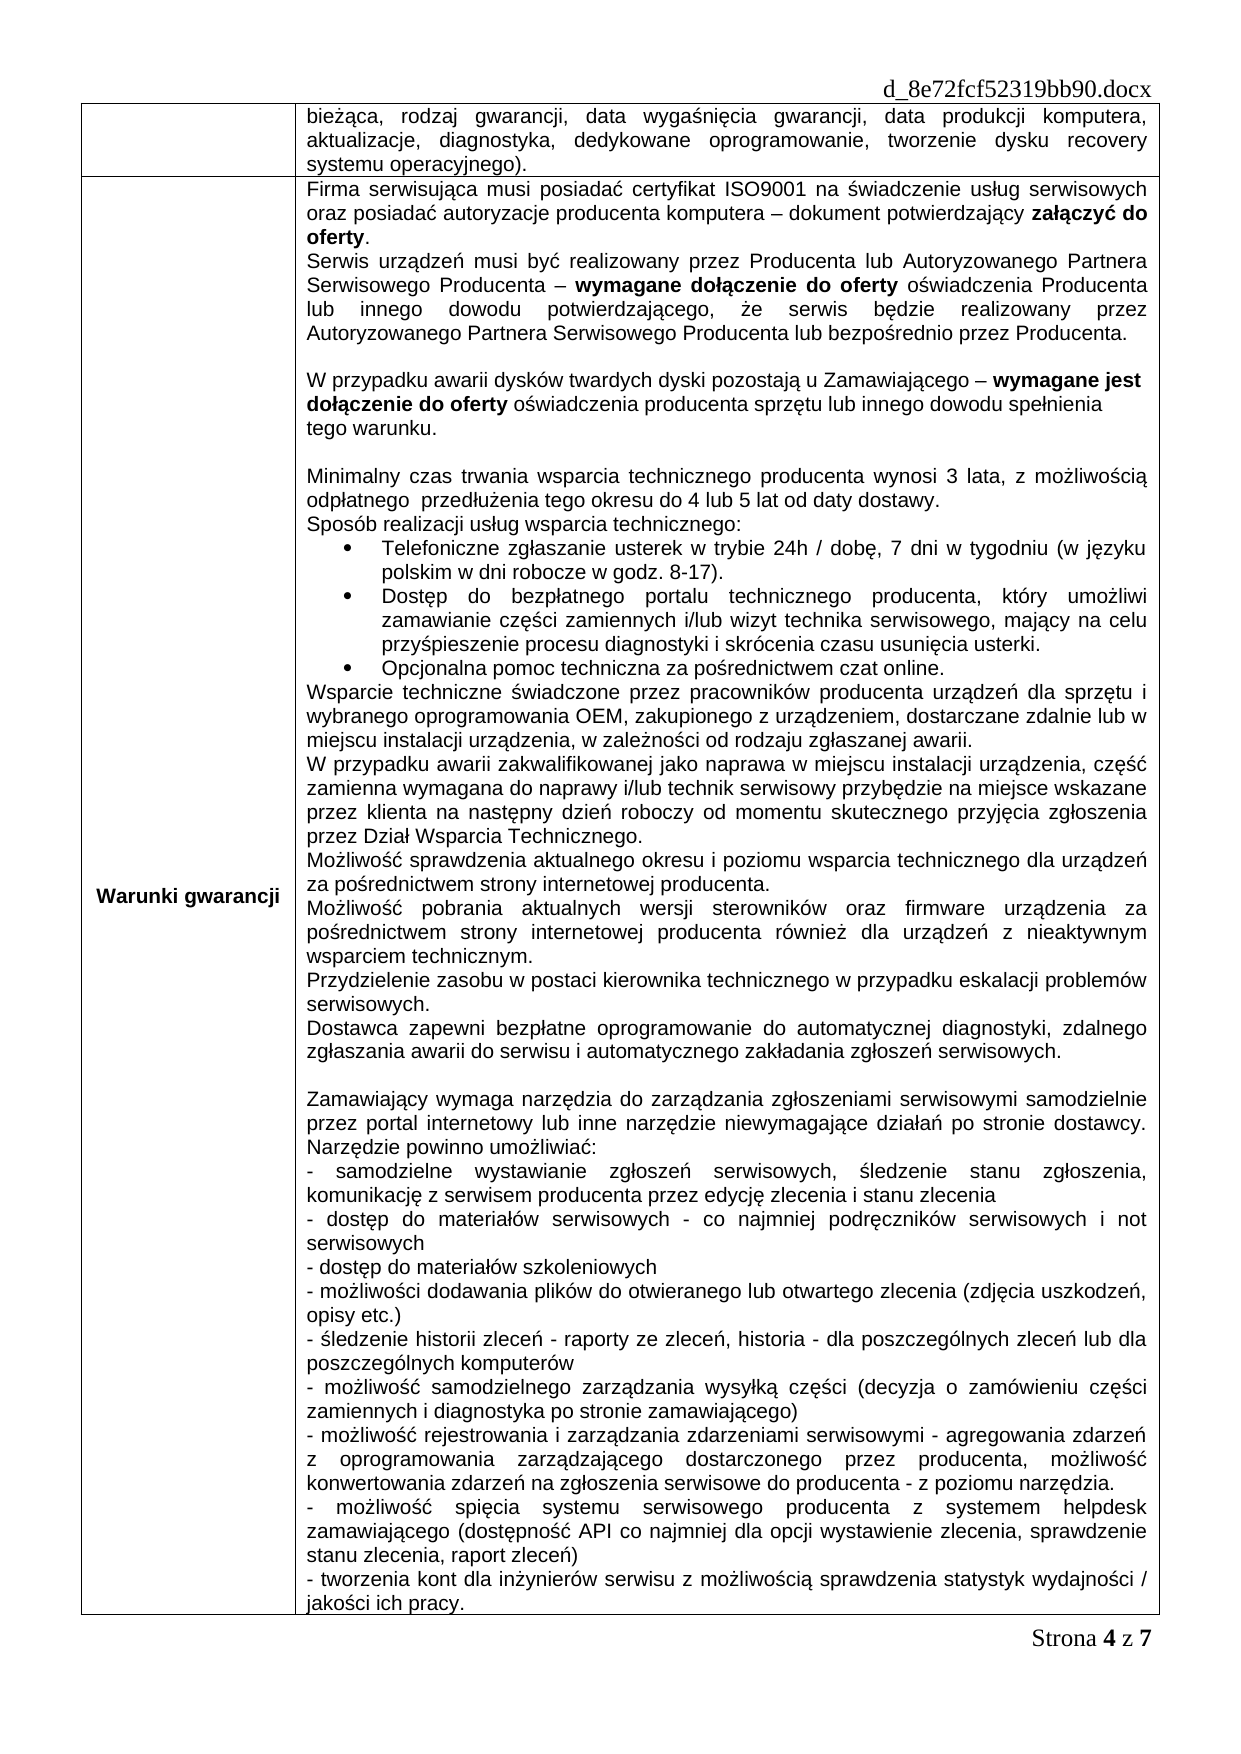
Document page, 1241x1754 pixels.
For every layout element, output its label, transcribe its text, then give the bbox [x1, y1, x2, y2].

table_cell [82, 104, 295, 176]
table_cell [296, 104, 1159, 176]
table_cell Warunki gwarancji [82, 177, 295, 1614]
table_cell Firma serwisująca musi posiadać certyfikat ISO9001 na świadczenie usług serwisowych oraz posiadać autoryzacje producenta komputera – dokument potwierdzający załączyć do oferty. Serwis urządzeń musi być realizowany przez Producenta lub Autoryzowanego Partnera Serwisowego Producenta – wymagane dołączenie do oferty oświadczenia Producenta lub innego dowodu potwierdzającego, że serwis będzie realizowany przez Autoryzowanego Partnera Serwisowego Producenta lub bezpośrednio przez Producenta. W przypadku awarii dysków twardych dyski pozostają u Zamawiającego – wymagane jest dołączenie do oferty oświadczenia producenta sprzętu lub innego dowodu spełnienia tego warunku. Minimalny czas trwania wsparcia technicznego producenta wynosi 3 lata, z możliwością odpłatnego przedłużenia tego okresu do 4 lub 5 lat od daty dostawy. Sposób realizacji usług wsparcia technicznego: Telefoniczne zgłaszanie usterek w trybie 24h / dobę, 7 dni w tygodniu (w języku polskim w dni robocze w godz. 8-17). Dostęp do bezpłatnego portalu technicznego producenta, który umożliwi zamawianie części zamiennych i/lub wizyt technika serwisowego, mający na celu przyśpieszenie procesu diagnostyki i skrócenia czasu usunięcia usterki. Opcjonalna pomoc techniczna za pośrednictwem czat online. Wsparcie techniczne świadczone przez pracowników producenta urządzeń dla sprzętu i wybranego oprogramowania OEM, zakupionego z urządzeniem, dostarczane zdalnie lub w miejscu instalacji urządzenia, w zależności od rodzaju zgłaszanej awarii. W przypadku awarii zakwalifikowanej jako naprawa w miejscu instalacji urządzenia, część zamienna wymagana do naprawy i/lub technik serwisowy przybędzie na miejsce wskazane przez klienta na następny dzień roboczy od momentu skutecznego przyjęcia zgłoszenia przez Dział Wsparcia Technicznego. Możliwość sprawdzenia aktualnego okresu i poziomu wsparcia technicznego dla urządzeń za pośrednictwem strony internetowej producenta. Możliwość pobrania aktualnych wersji sterowników oraz firmware urządzenia za pośrednictwem strony internetowej producenta również dla urządzeń z nieaktywnym wsparciem technicznym. Przydzielenie zasobu w postaci kierownika technicznego w przypadku eskalacji problemów serwisowych. Dostawca zapewni bezpłatne oprogramowanie do automatycznej diagnostyki, zdalnego zgłaszania awarii do serwisu i automatycznego zakładania zgłoszeń serwisowych. Zamawiający wymaga narzędzia do zarządzania zgłoszeniami serwisowymi samodzielnie przez portal internetowy lub inne narzędzie niewymagające działań po stronie dostawcy. Narzędzie powinno umożliwiać: - samodzielne wystawianie zgłoszeń serwisowych, śledzenie stanu zgłoszenia, komunikację z serwisem producenta przez edycję zlecenia i stanu zlecenia - dostęp do materiałów serwisowych - co najmniej podręczników serwisowych i not serwisowych - dostęp do materiałów szkoleniowych - możliwości dodawania plików do otwieranego lub otwartego zlecenia (zdjęcia uszkodzeń, opisy etc.) - śledzenie historii zleceń - raporty ze zleceń, historia - dla poszczególnych zleceń lub dla poszczególnych komputerów - możliwość samodzielnego zarządzania wysyłką części (decyzja o zamówieniu części zamiennych i diagnostyka po stronie zamawiającego) - możliwość rejestrowania i zarządzania zdarzeniami serwisowymi - agregowania zdarzeń z oprogramowania zarządzającego dostarczonego przez producenta, możliwość konwertowania zdarzeń na zgłoszenia serwisowe do producenta - z poziomu narzędzia. - możliwość spięcia systemu serwisowego producenta z systemem helpdesk zamawiającego (dostępność API co najmniej dla opcji wystawienie zlecenia, sprawdzenie stanu zlecenia, raport zleceń) - tworzenia kont dla inżynierów serwisu z możliwością sprawdzenia statystyk wydajności / jakości ich pracy. [296, 177, 1159, 1614]
